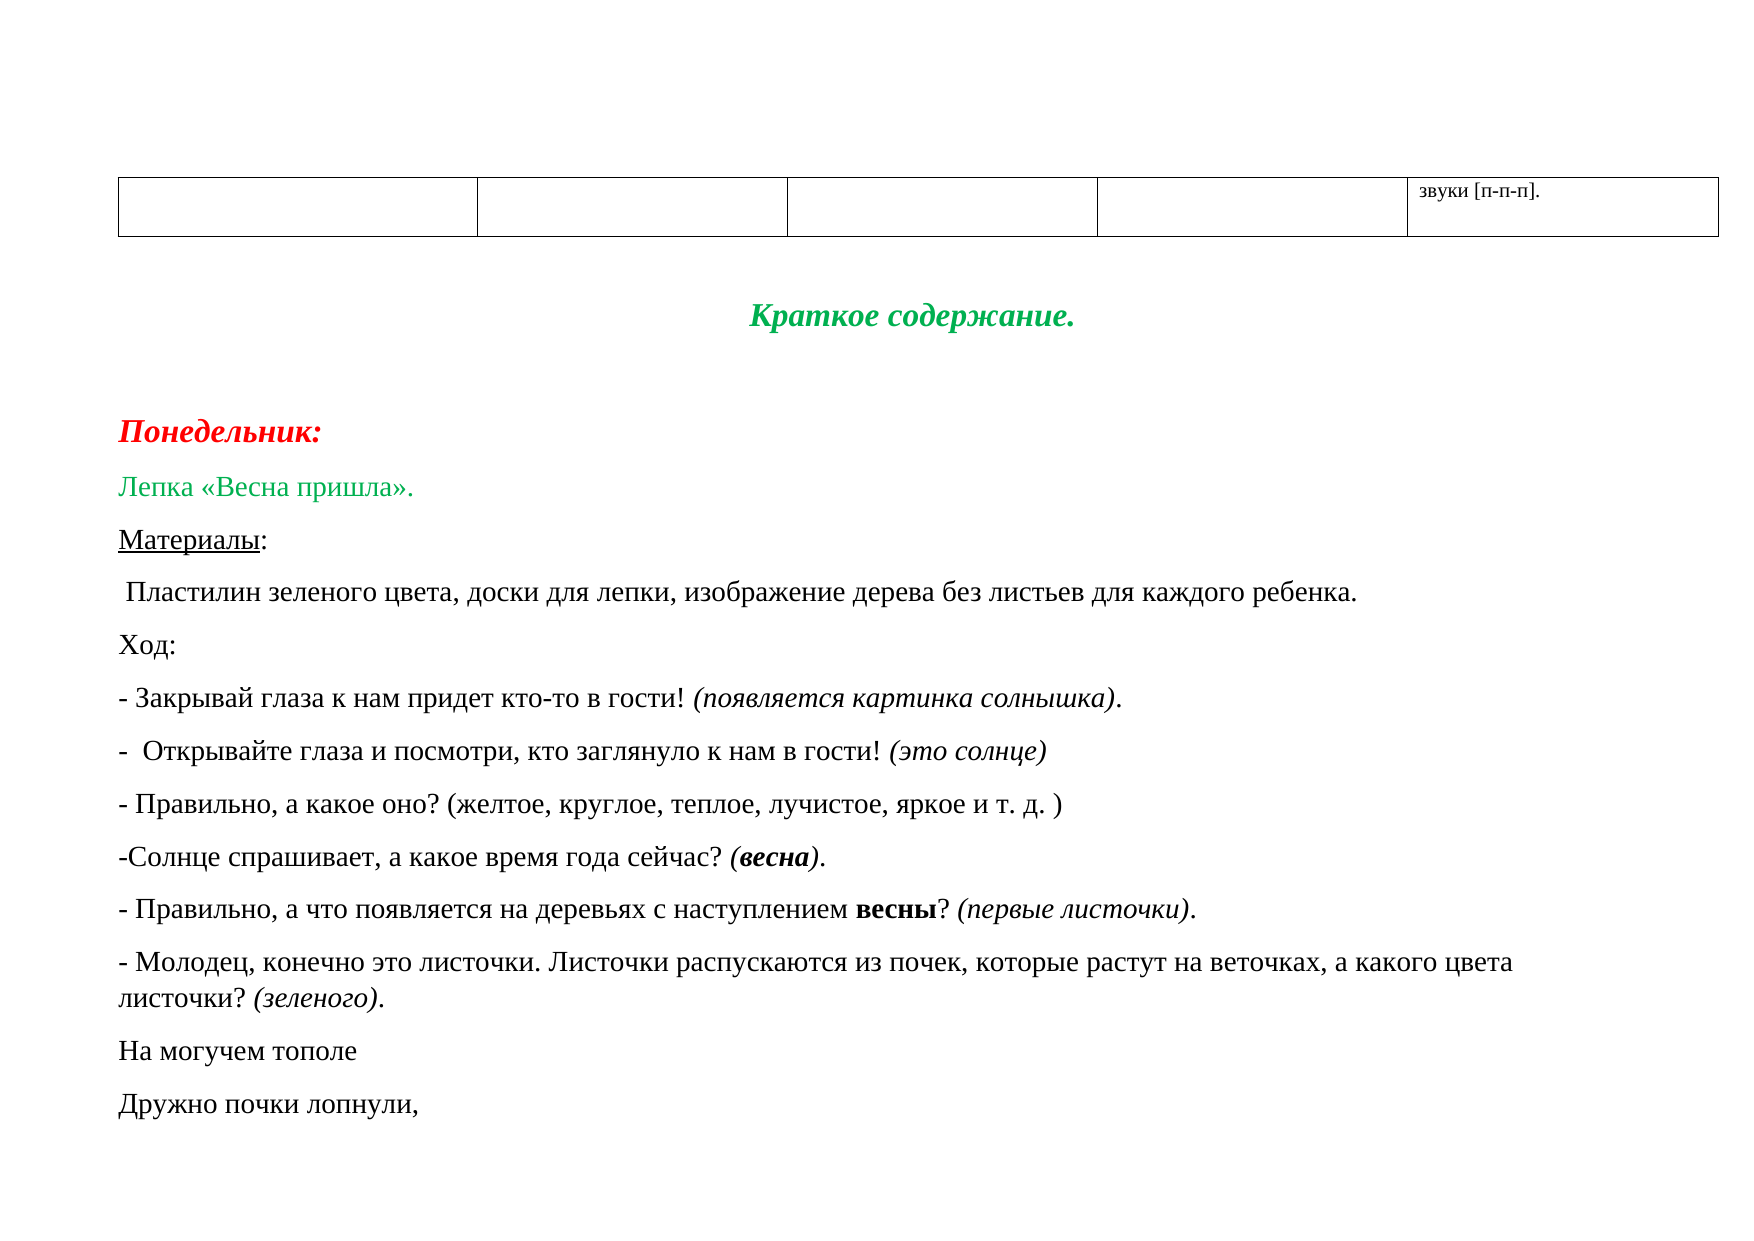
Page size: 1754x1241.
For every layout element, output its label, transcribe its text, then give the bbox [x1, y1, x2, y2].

text -Солнце спрашивает, а какое время года сейчас? (весна). [118, 839, 1636, 872]
text Ход: [118, 627, 1636, 661]
text - Открывайте глаза и посмотри, кто заглянуло к нам в гости! (это солнце) [118, 733, 1636, 767]
text - Закрывай глаза к нам придет кто-то в гости! (появляется картинка солнышка). [118, 680, 1636, 714]
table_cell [1098, 178, 1407, 236]
text Пластилин зеленого цвета, доски для лепки, изображение дерева без листьев для каждого ребенка. [118, 574, 1636, 608]
text Краткое содержание. [118, 295, 1636, 333]
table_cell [788, 178, 1097, 236]
text - Правильно, а что появляется на деревьях с наступлением весны? (первые листочки). [118, 891, 1636, 925]
text - Правильно, а какое оно? (желтое, круглое, теплое, лучистое, яркое и т. д. ) [118, 786, 1636, 819]
text Материалы: [118, 522, 1636, 555]
text Дружно почки лопнули, [118, 1086, 1636, 1119]
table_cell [119, 178, 477, 236]
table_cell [478, 178, 787, 236]
text На могучем тополе [118, 1033, 1636, 1067]
text Лепка «Весна пришла». [118, 469, 1636, 502]
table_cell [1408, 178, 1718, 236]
text - Молодец, конечно это листочки. Листочки распускаются из почек, которые растут на веточках, а какого цвета листочки? (зеленого). [118, 944, 1636, 1014]
text Понедельник: [118, 411, 1636, 449]
